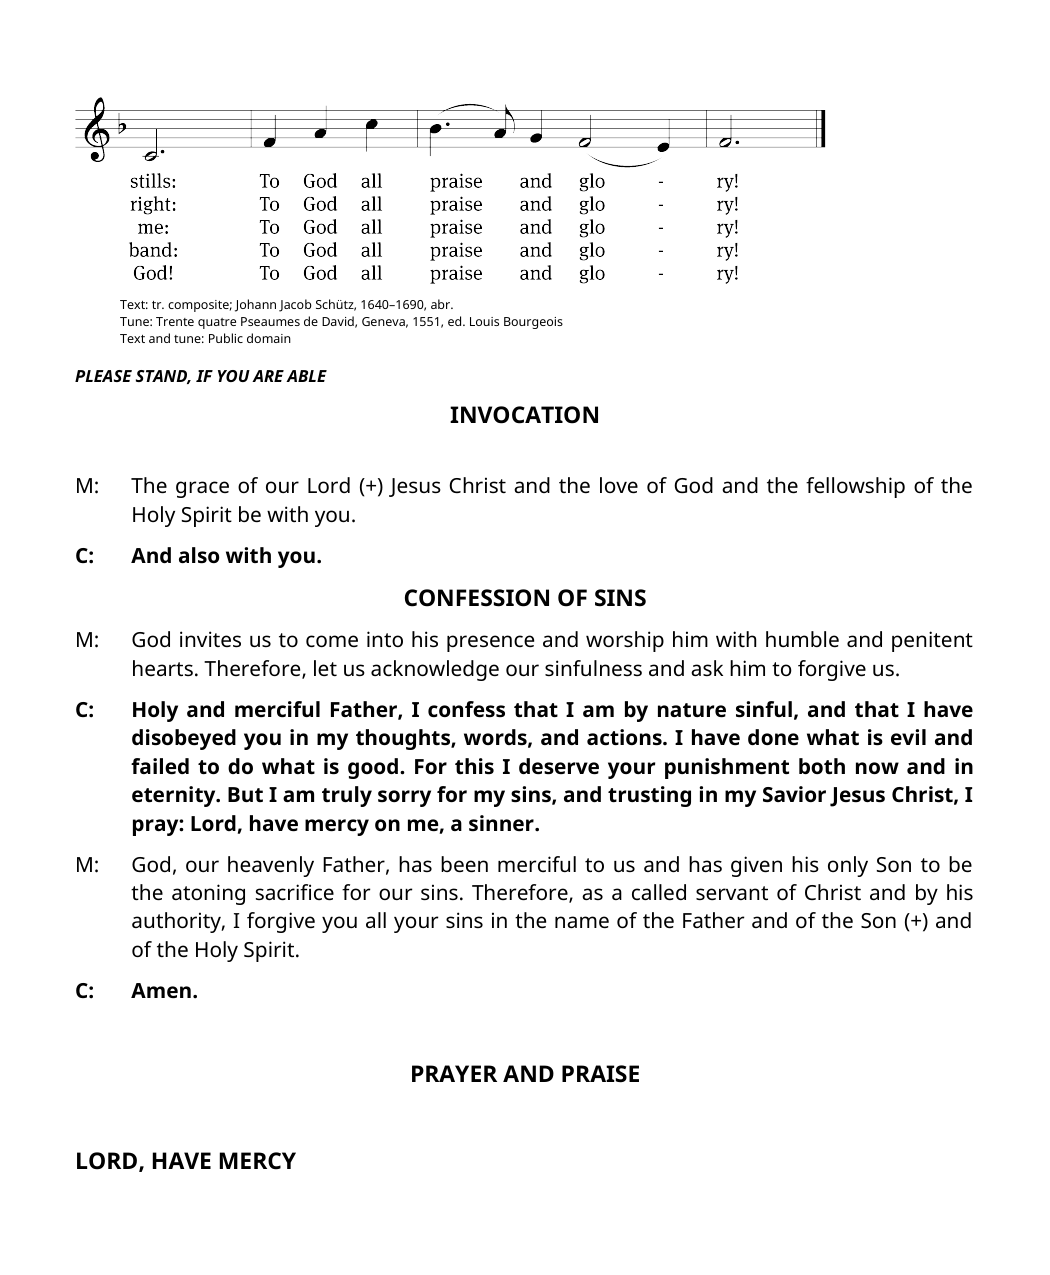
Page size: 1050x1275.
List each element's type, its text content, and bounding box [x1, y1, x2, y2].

text CONFESSION OF SINS [75, 582, 975, 613]
text M: The grace of our Lord (+) Jesus Christ and the love of God and the fellowship of the Holy Spirit be with you. [75, 472, 975, 528]
text Text: tr. composite; Johann Jacob Schütz, 1640–1690, abr. Tune: Trente quatre Pseaumes de David, Geneva, 1551, ed. Louis Bourgeois Text and tune: Public domain [120, 296, 975, 347]
text PLEASE STAND, IF YOU ARE ABLE [75, 364, 975, 387]
text M: God, our heavenly Father, has been merciful to us and has given his only Son to be the atoning sacrifice for our sins. Therefore, as a called servant of Christ and by his authority, I forgive you all your sins in the name of the Father and of the Son (+) and of the Holy Spirit. [75, 850, 975, 963]
text C: Holy and merciful Father, I confess that I am by nature sinful, and that I have disobeyed you in my thoughts, words, and actions. I have done what is evil and failed to do what is good. For this I deserve your punishment both now and in eternity. But I am truly sorry for my sins, and trusting in my Savior Jesus Christ, I pray: Lord, have mercy on me, a sinner. [75, 695, 975, 837]
subtitle invocation [75, 399, 975, 431]
text PRAYER AND PRAISE [75, 1058, 975, 1089]
text LORD, HAVE MERCY [75, 1145, 975, 1177]
picture [75, 75, 826, 284]
text M: God invites us to come into his presence and worship him with humble and penitent hearts. Therefore, let us acknowledge our sinfulness and ask him to forgive us. [75, 626, 975, 682]
text C: And also with you. [75, 541, 975, 569]
text C: Amen. [75, 976, 975, 1004]
